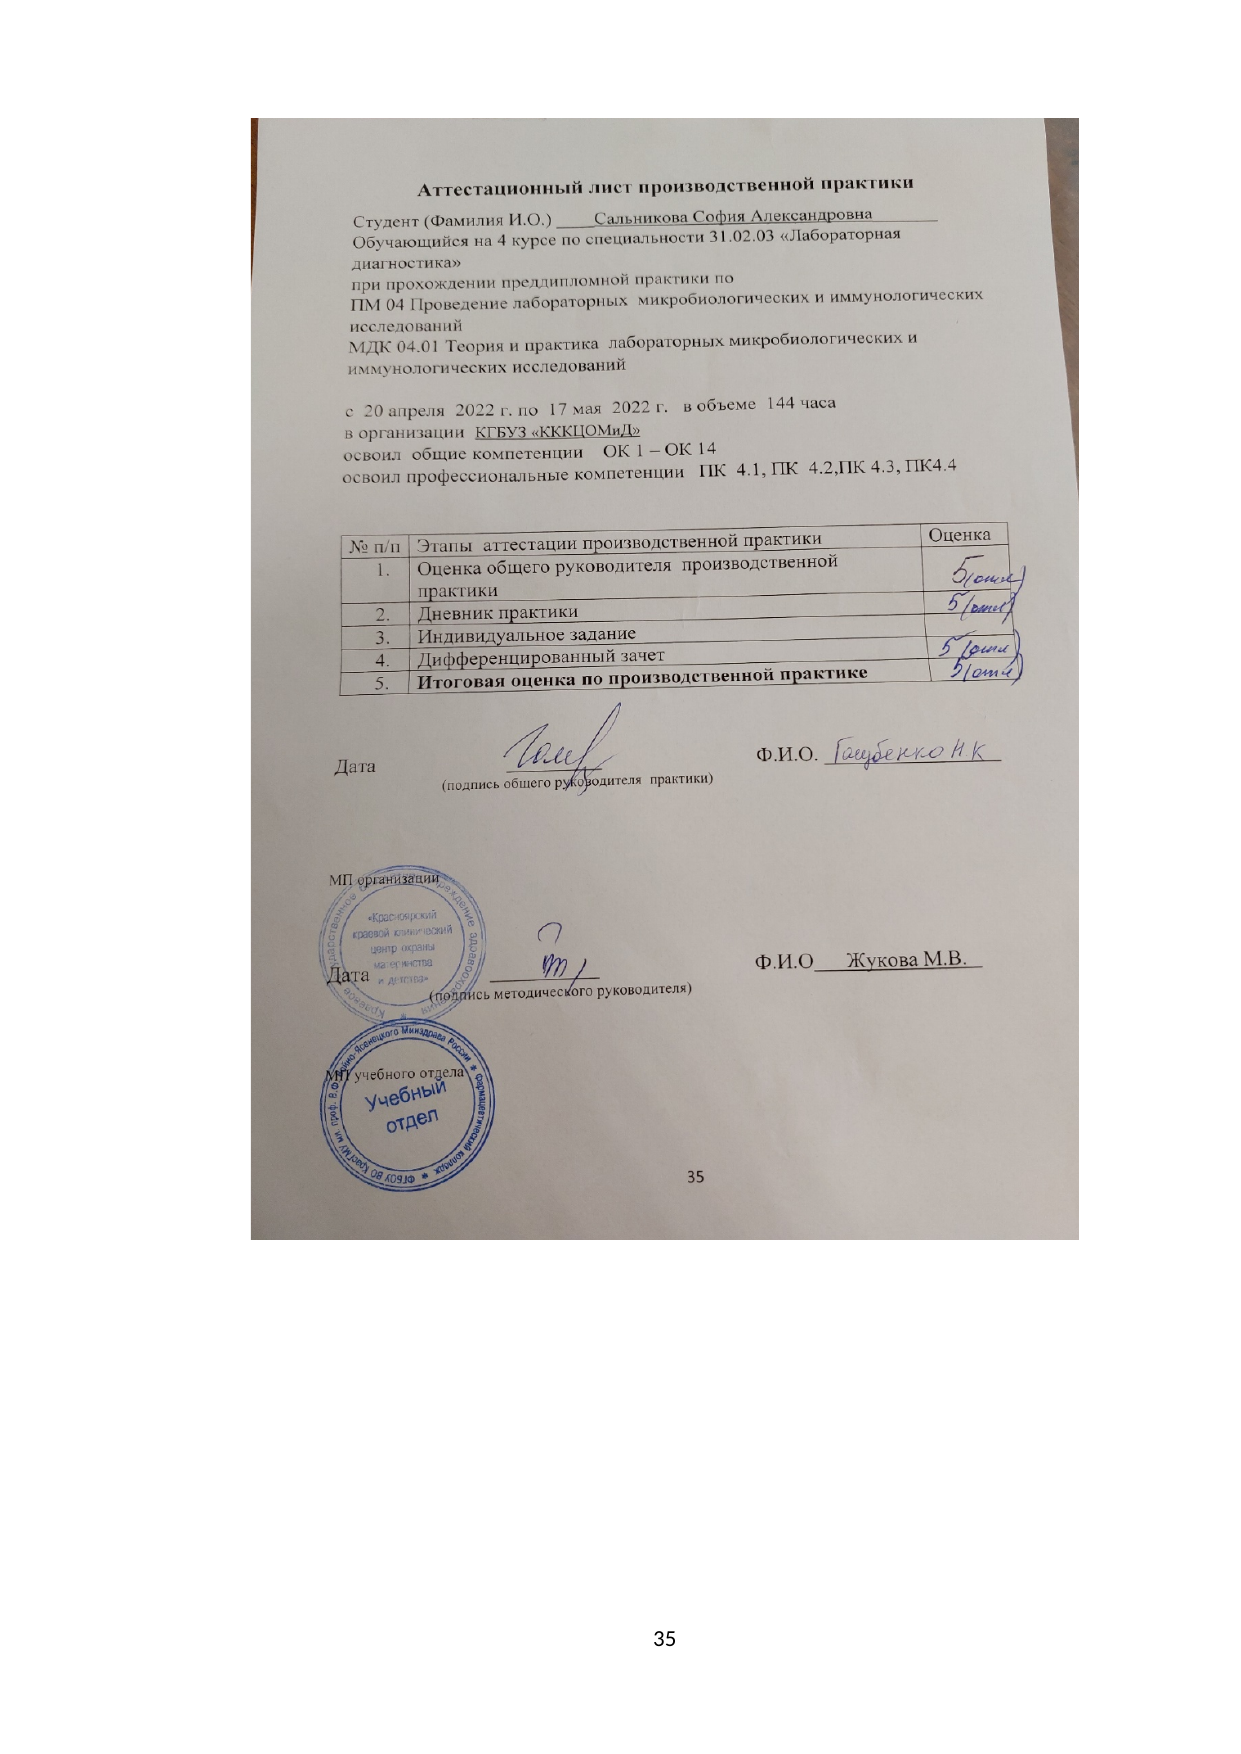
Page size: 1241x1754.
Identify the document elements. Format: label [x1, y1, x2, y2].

picture [250, 118, 1079, 1240]
